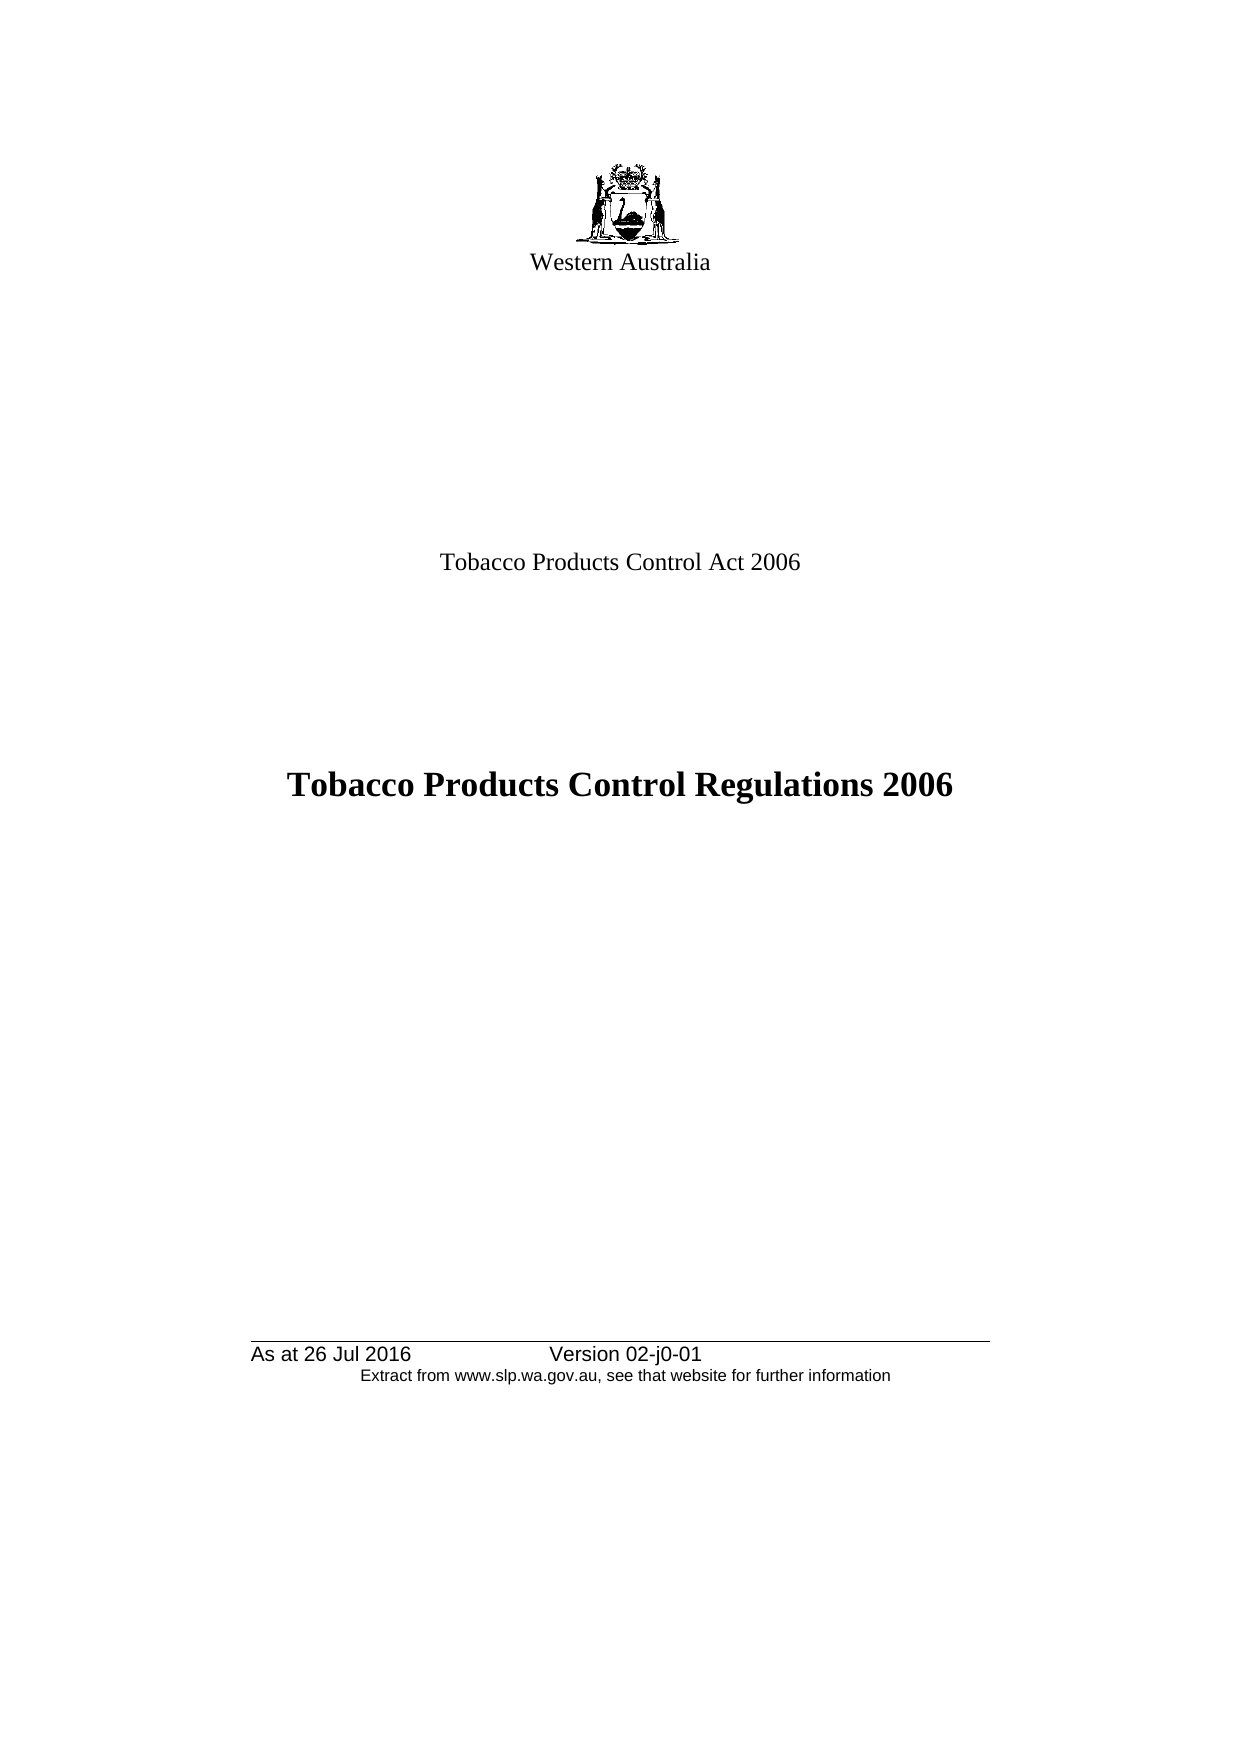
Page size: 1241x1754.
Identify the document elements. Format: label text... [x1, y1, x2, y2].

picture [575, 162, 679, 246]
text Tobacco Products Control Regulations 2006 [251, 763, 990, 804]
text Western Australia [251, 247, 990, 276]
text Tobacco Products Control Act 2006 [251, 547, 990, 576]
